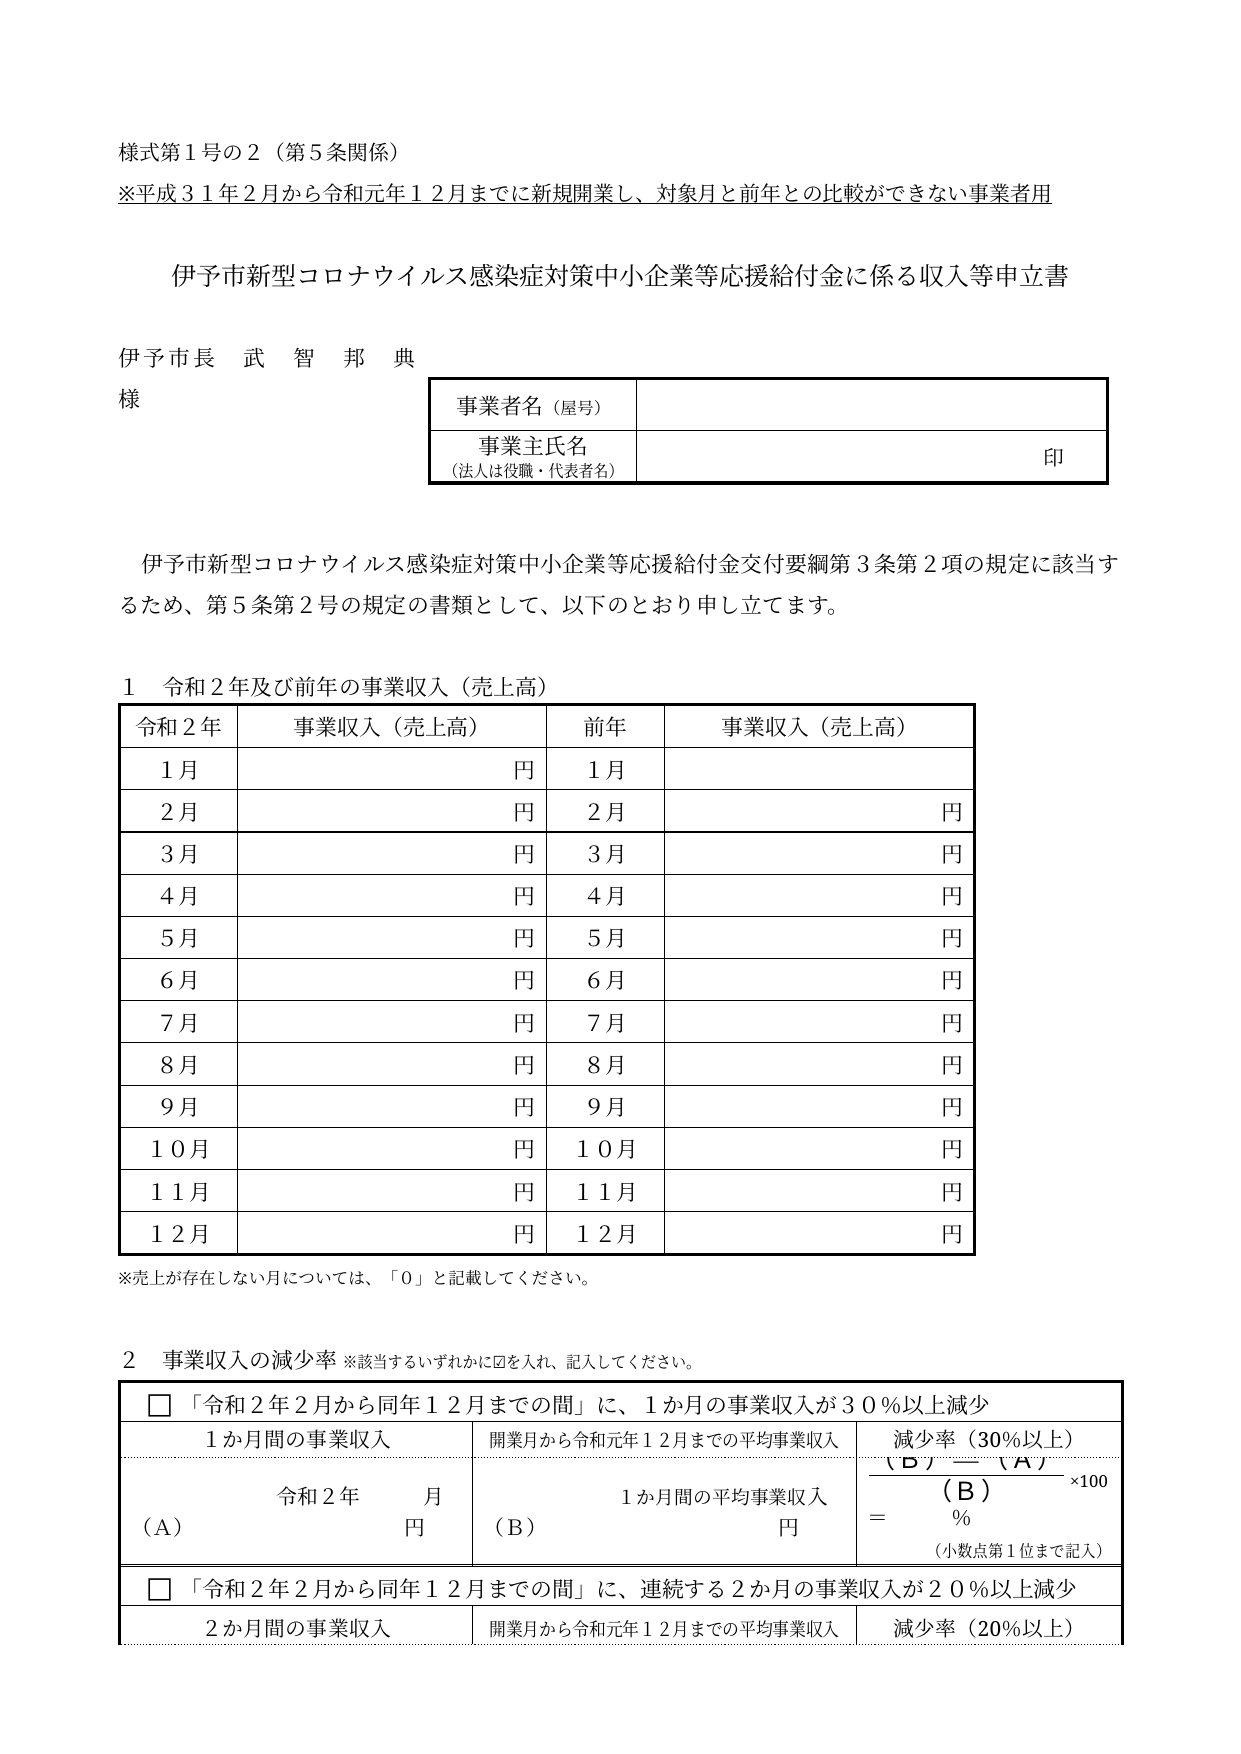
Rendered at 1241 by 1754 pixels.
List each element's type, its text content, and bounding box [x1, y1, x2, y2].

table_header 事業者名（屋号） [431, 380, 636, 430]
table_cell ８月 [547, 1043, 664, 1084]
table_cell ６月 [121, 959, 237, 1000]
table_header □ 「令和２年２月から同年１２月までの間」に、１か月の事業収入が３０％以上減少 [121, 1383, 1121, 1421]
text 伊予市新型コロナウイルス感染症対策中小企業等応援給付金に係る収入等申立書 [118, 254, 1122, 295]
table_header 事業収入（売上高） [238, 706, 546, 747]
text １ 令和２年及び前年の事業収入（売上高） [118, 665, 1122, 703]
table_cell １２月 [121, 1212, 237, 1253]
table_cell 円 [238, 1043, 546, 1084]
table_cell 円 [238, 917, 546, 958]
table_cell 事業主氏名 （法人は役職・代表者名） [431, 431, 636, 481]
table_cell ２か月間の事業収入 [121, 1606, 472, 1643]
table_cell ５月 [547, 917, 664, 958]
table_cell ３月 [121, 833, 237, 873]
table_cell 令和２年 月 （Ａ） 円 [121, 1457, 472, 1564]
table_cell ４月 [547, 875, 664, 916]
table_cell １０月 [547, 1128, 664, 1169]
table_header 令和２年 [121, 706, 237, 747]
table_cell 円 [665, 790, 973, 831]
table_cell 円 [238, 1086, 546, 1127]
text ※平成３１年２月から令和元年１２月までに新規開業し、対象月と前年との比較ができない事業者用 [118, 172, 1122, 213]
table_cell １１月 [547, 1170, 664, 1211]
table_header 事業収入（売上高） [665, 706, 973, 747]
table_cell 円 [665, 1043, 973, 1084]
table_cell 開業月から令和元年１２月までの平均事業収入 [473, 1606, 856, 1643]
table_cell ６月 [547, 959, 664, 1000]
table_cell 円 [238, 959, 546, 1000]
text 伊予市長 武 智 邦 典 様 [118, 336, 1122, 418]
table_cell [665, 748, 973, 789]
table_cell ７月 [121, 1001, 237, 1042]
table_cell １１月 [121, 1170, 237, 1211]
table_header 前年 [547, 706, 664, 747]
table_cell ２月 [547, 790, 664, 831]
text 伊予市新型コロナウイルス感染症対策中小企業等応援給付金交付要綱第３条第２項の規定に該当するため、第５条第２号の規定の書類として、以下のとおり申し立てます。 [118, 542, 1122, 624]
table_header [637, 380, 1106, 430]
table_cell 円 [238, 1170, 546, 1211]
table_cell １か月間の平均事業収入 （Ｂ） 円 [473, 1457, 856, 1564]
table_cell 円 [665, 1001, 973, 1042]
table_cell １か月間の事業収入 [121, 1422, 472, 1457]
table_cell 円 [665, 1128, 973, 1169]
table_cell ５月 [121, 917, 237, 958]
table_cell １月 [121, 748, 237, 789]
table_cell 円 [665, 875, 973, 916]
table_cell 印 [637, 431, 1106, 481]
table_cell 円 [238, 833, 546, 873]
table_cell ２月 [121, 790, 237, 831]
table_cell ７月 [547, 1001, 664, 1042]
table_cell １月 [547, 748, 664, 789]
table_cell ８月 [121, 1043, 237, 1084]
table_cell 円 [665, 833, 973, 873]
table_cell １２月 [547, 1212, 664, 1253]
table_cell 減少率（20％以上） [857, 1606, 1121, 1643]
text ２ 事業収入の減少率 ※該当するいずれかに☑を入れ、記入してください。 [118, 1339, 1122, 1380]
table_cell ９月 [121, 1086, 237, 1127]
table_cell 円 [238, 748, 546, 789]
text ※売上が存在しない月については、「０」と記載してください。 [118, 1256, 1122, 1297]
table_cell □ 「令和２年２月から同年１２月までの間」に、連続する２か月の事業収入が２０％以上減少 [121, 1567, 1121, 1605]
table_cell 円 [238, 875, 546, 916]
table_cell 減少率（30％以上） [857, 1422, 1121, 1457]
table_cell 円 [238, 1212, 546, 1253]
table_cell 開業月から令和元年１２月までの平均事業収入 [473, 1422, 856, 1457]
table_cell 円 [238, 790, 546, 831]
table_cell 円 [665, 959, 973, 1000]
table_cell １０月 [121, 1128, 237, 1169]
table_cell 円 [665, 1212, 973, 1253]
table_cell 円 [665, 917, 973, 958]
table_cell 円 [665, 1086, 973, 1127]
table_cell ３月 [547, 833, 664, 873]
table_cell 円 [238, 1128, 546, 1169]
table_cell ×100 ＝ ％ （小数点第１位まで記入） [857, 1457, 1121, 1564]
table_cell 円 [665, 1170, 973, 1211]
table_cell ９月 [547, 1086, 664, 1127]
table_cell ４月 [121, 875, 237, 916]
text 様式第１号の２（第５条関係） [118, 131, 1122, 172]
table_cell 円 [238, 1001, 546, 1042]
